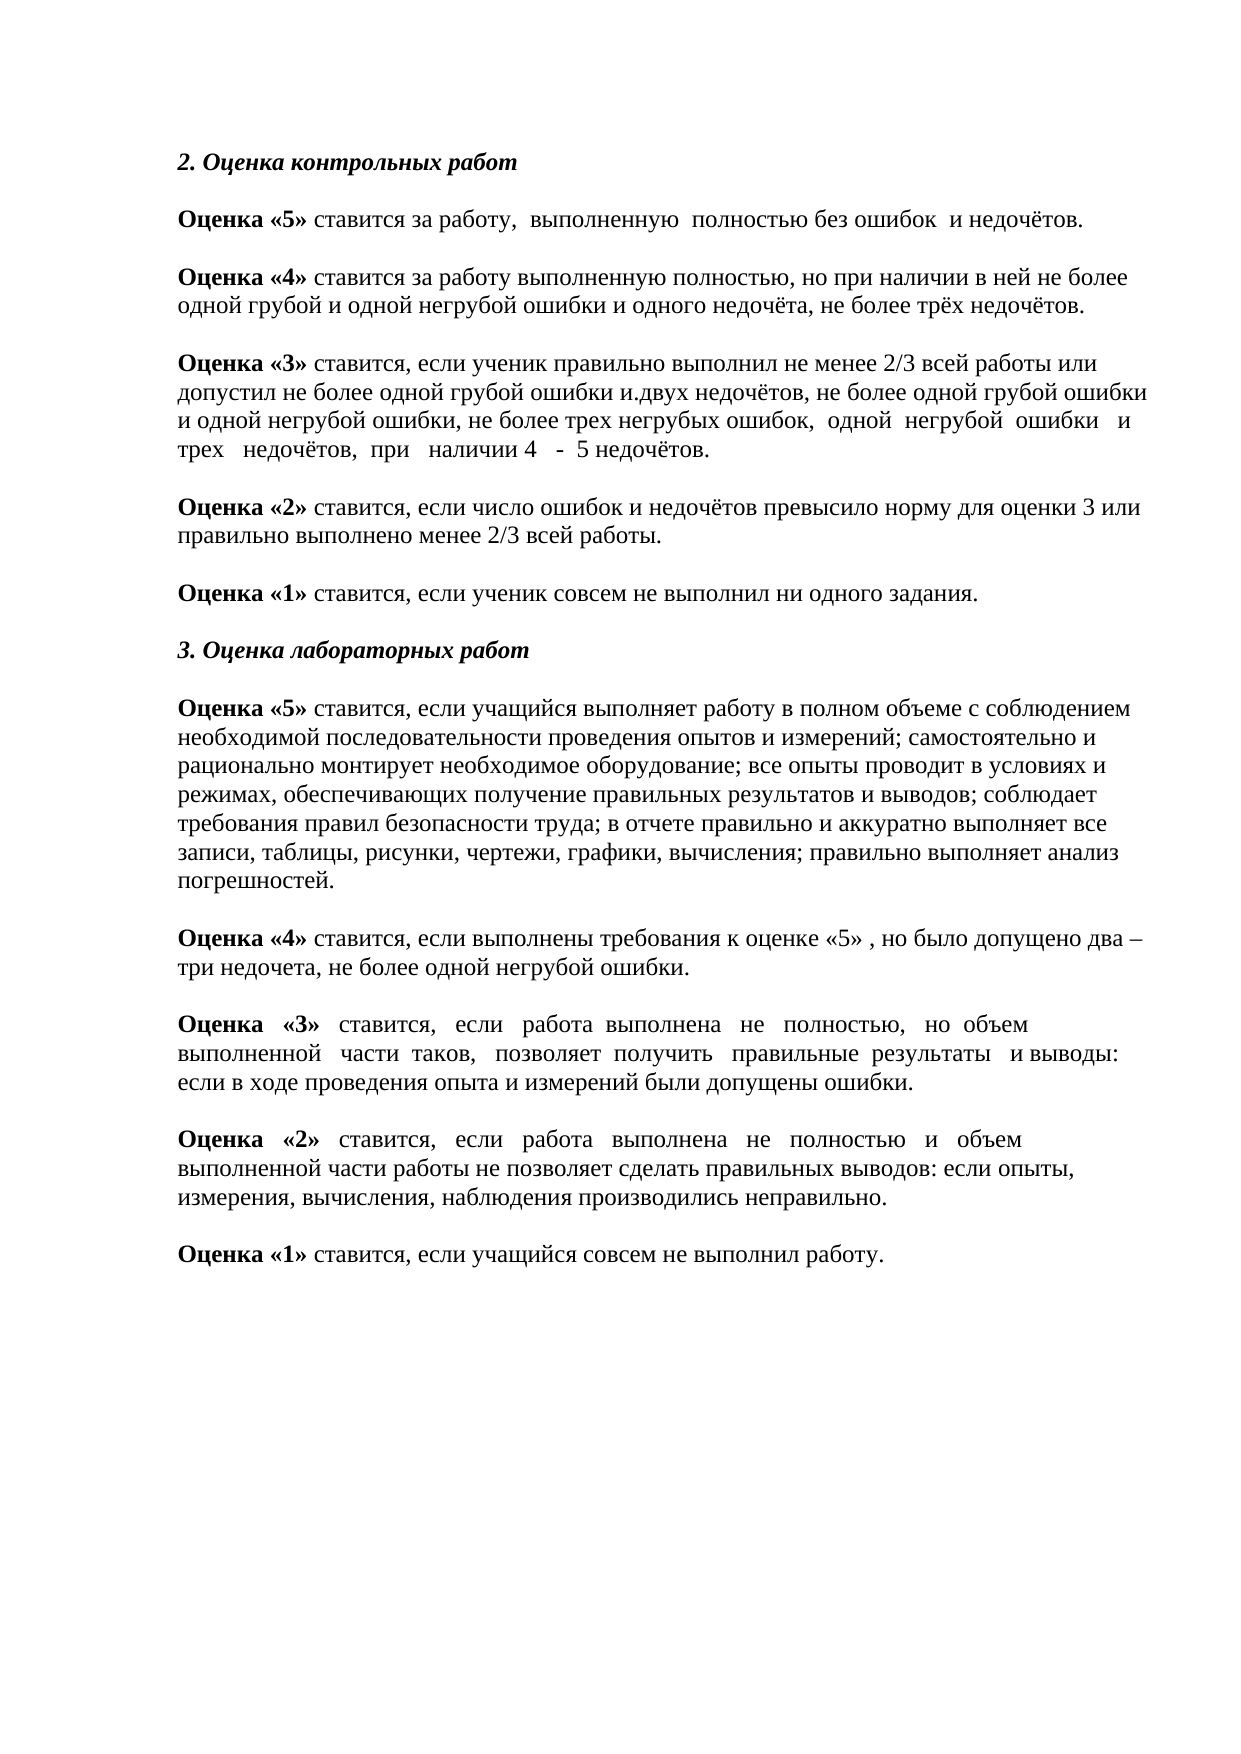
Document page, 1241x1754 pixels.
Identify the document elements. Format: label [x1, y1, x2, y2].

text [177, 118, 1152, 1325]
